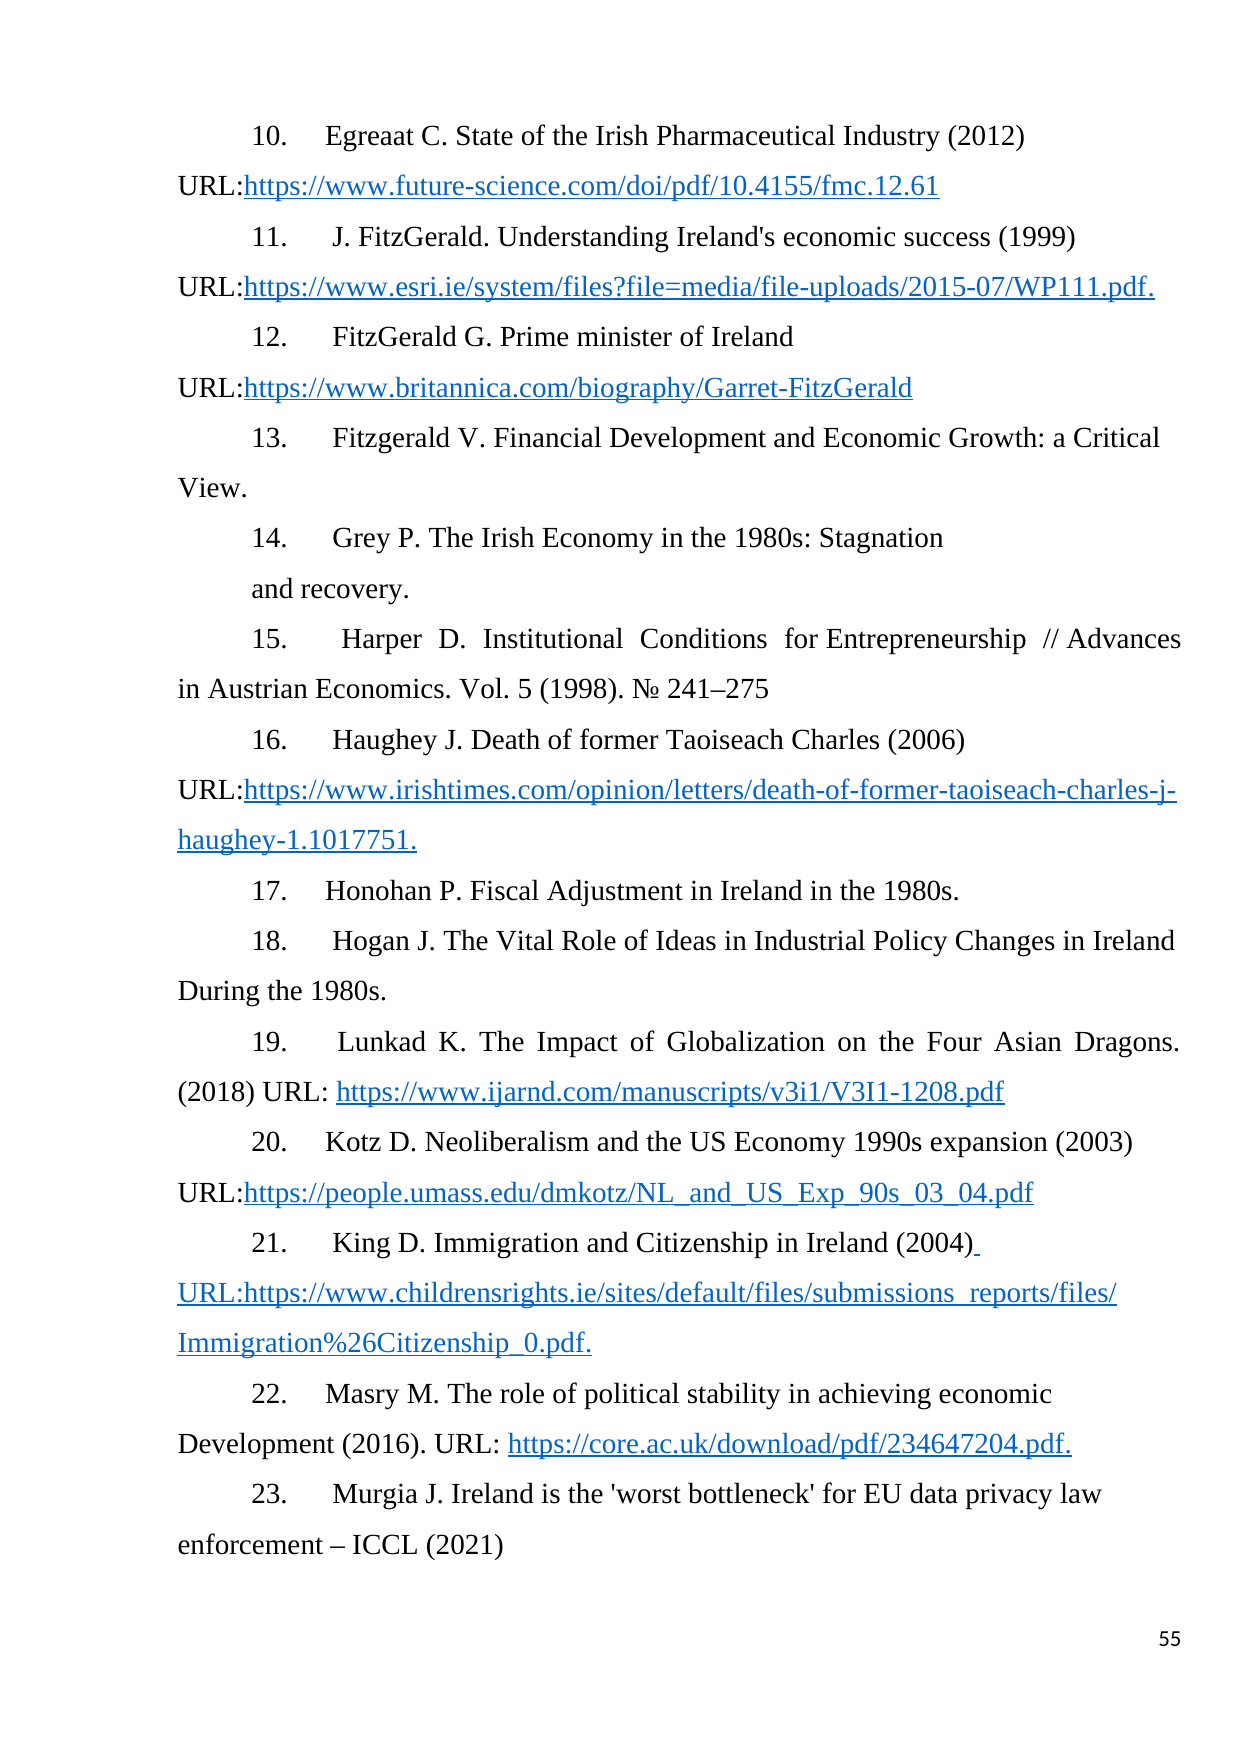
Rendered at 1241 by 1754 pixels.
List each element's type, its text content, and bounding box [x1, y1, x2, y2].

list Egreaat C. State of the Irish Pharmaceutical Industry (2012) URL:https://www.future-science.com/doi/pdf/10.4155/fmc.12.61 [177, 118, 1181, 202]
list Honohan P. Fiscal Adjustment in Ireland in the 1980s. [177, 873, 1181, 906]
list Hogan J. The Vital Role of Ideas in Industrial Policy Changes in Ireland During the 1980s. [177, 923, 1181, 1007]
list Murgia J. Ireland is the 'worst bottleneck' for EU data privacy law enforcement – ICCL (2021) [177, 1477, 1181, 1560]
list Masry M. The role of political stability in achieving economic Development (2016). URL: https://core.ac.uk/download/pdf/234647204.pdf. [177, 1376, 1181, 1460]
list Fitzgerald V. Financial Development and Economic Growth: a Critical View. [177, 420, 1181, 504]
list King D. Immigration and Citizenship in Ireland (2004) URL:https://www.childrensrights.ie/sites/default/files/submissions_reports/files/Immigration%26Citizenship_0.pdf. [177, 1225, 1181, 1359]
list Grey P. The Irish Economy in the 1980s: Stagnation [177, 521, 1181, 554]
list J. FitzGerald. Understanding Ireland's economic success (1999) URL:https://www.esri.ie/system/files?file=media/file-uploads/2015-07/WP111.pdf. [177, 219, 1181, 303]
list and recovery. [177, 571, 1181, 604]
list Kotz D. Neoliberalism and the US Economy 1990s expansion (2003) URL:https://people.umass.edu/dmkotz/NL_and_US_Exp_90s_03_04.pdf [177, 1124, 1181, 1208]
list Haughey J. Death of former Taoiseach Charles (2006) URL:https://www.irishtimes.com/opinion/letters/death-of-former-taoiseach-charles-j-haughey-1.1017751. [177, 722, 1181, 856]
list FitzGerald G. Prime minister of Ireland URL:https://www.britannica.com/biography/Garret-FitzGerald [177, 319, 1181, 403]
list Harper D. Institutional Conditions for Entrepreneurship // Advances in Austrian Economics. Vol. 5 (1998). № 241–275 [177, 621, 1181, 705]
list Lunkad K. The Impact of Globalization on the Four Asian Dragons. (2018) URL: https://www.ijarnd.com/manuscripts/v3i1/V3I1-1208.pdf [177, 1024, 1181, 1108]
